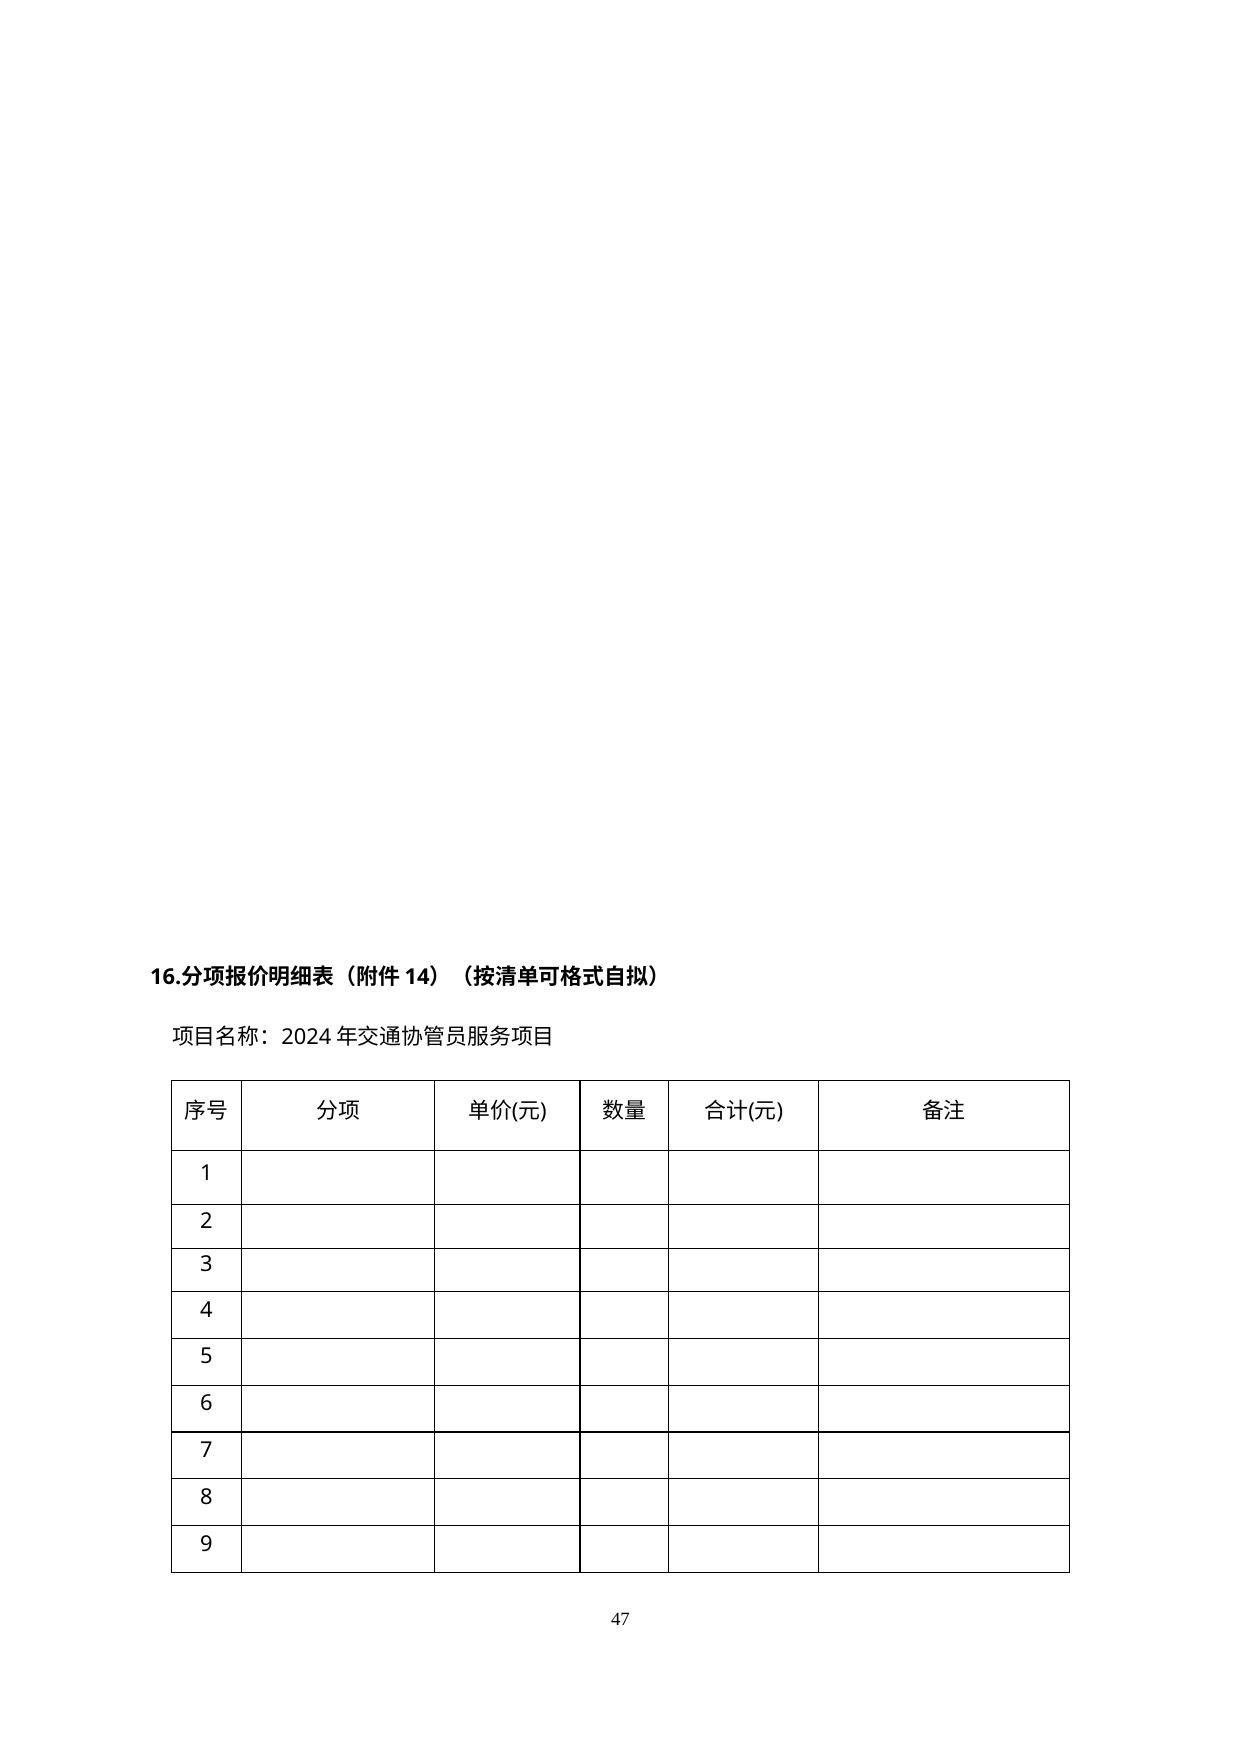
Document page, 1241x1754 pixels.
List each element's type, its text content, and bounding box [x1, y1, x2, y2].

table_cell 8 [172, 1479, 241, 1525]
table_cell [669, 1292, 818, 1338]
table_cell [242, 1386, 434, 1431]
table_header 备注 [819, 1081, 1069, 1150]
table_cell 3 [172, 1249, 241, 1291]
table_cell [669, 1151, 818, 1204]
table_cell 5 [172, 1339, 241, 1384]
table_cell [581, 1339, 668, 1384]
table_header 分项 [242, 1081, 434, 1150]
table_cell 4 [172, 1292, 241, 1338]
table_cell [242, 1292, 434, 1338]
table_cell [435, 1292, 579, 1338]
table_cell [669, 1249, 818, 1291]
table_cell [819, 1479, 1069, 1525]
table_cell [242, 1151, 434, 1204]
table_cell [581, 1151, 668, 1204]
table_cell [435, 1386, 579, 1431]
table_cell [242, 1479, 434, 1525]
table_cell [581, 1249, 668, 1291]
table_cell [435, 1249, 579, 1291]
text 16.分项报价明细表（附件14）（按清单可格式自拟） [150, 959, 1090, 991]
table_cell [669, 1526, 818, 1572]
table_cell 2 [172, 1205, 241, 1247]
table_cell [242, 1526, 434, 1572]
table_cell [435, 1479, 579, 1525]
table_cell [435, 1526, 579, 1572]
table_cell [435, 1205, 579, 1247]
table_cell 1 [172, 1151, 241, 1204]
table_cell 6 [172, 1386, 241, 1431]
table_cell [819, 1386, 1069, 1431]
table_cell [819, 1292, 1069, 1338]
table_cell [669, 1339, 818, 1384]
table_cell 9 [172, 1526, 241, 1572]
table_cell [242, 1339, 434, 1384]
table_header 数量 [581, 1081, 668, 1150]
table_cell [435, 1339, 579, 1384]
table_cell [581, 1526, 668, 1572]
table_cell 7 [172, 1433, 241, 1478]
table_cell [242, 1249, 434, 1291]
table_cell [242, 1433, 434, 1478]
table_cell [581, 1205, 668, 1247]
table_cell [669, 1205, 818, 1247]
table_cell [669, 1433, 818, 1478]
table_cell [581, 1479, 668, 1525]
text 项目名称：2024年交通协管员服务项目 [150, 1019, 1090, 1051]
table_cell [669, 1386, 818, 1431]
table_cell [669, 1479, 818, 1525]
table_header 合计(元) [669, 1081, 818, 1150]
table_cell [819, 1205, 1069, 1247]
table_cell [435, 1151, 579, 1204]
table_cell [242, 1205, 434, 1247]
table_cell [581, 1386, 668, 1431]
table_header 序号 [172, 1081, 241, 1150]
table_header 单价(元) [435, 1081, 579, 1150]
table_cell [819, 1526, 1069, 1572]
table_cell [581, 1433, 668, 1478]
table_cell [581, 1292, 668, 1338]
table_cell [819, 1433, 1069, 1478]
table_cell [435, 1433, 579, 1478]
table_cell [819, 1151, 1069, 1204]
table_cell [819, 1339, 1069, 1384]
table_cell [819, 1249, 1069, 1291]
